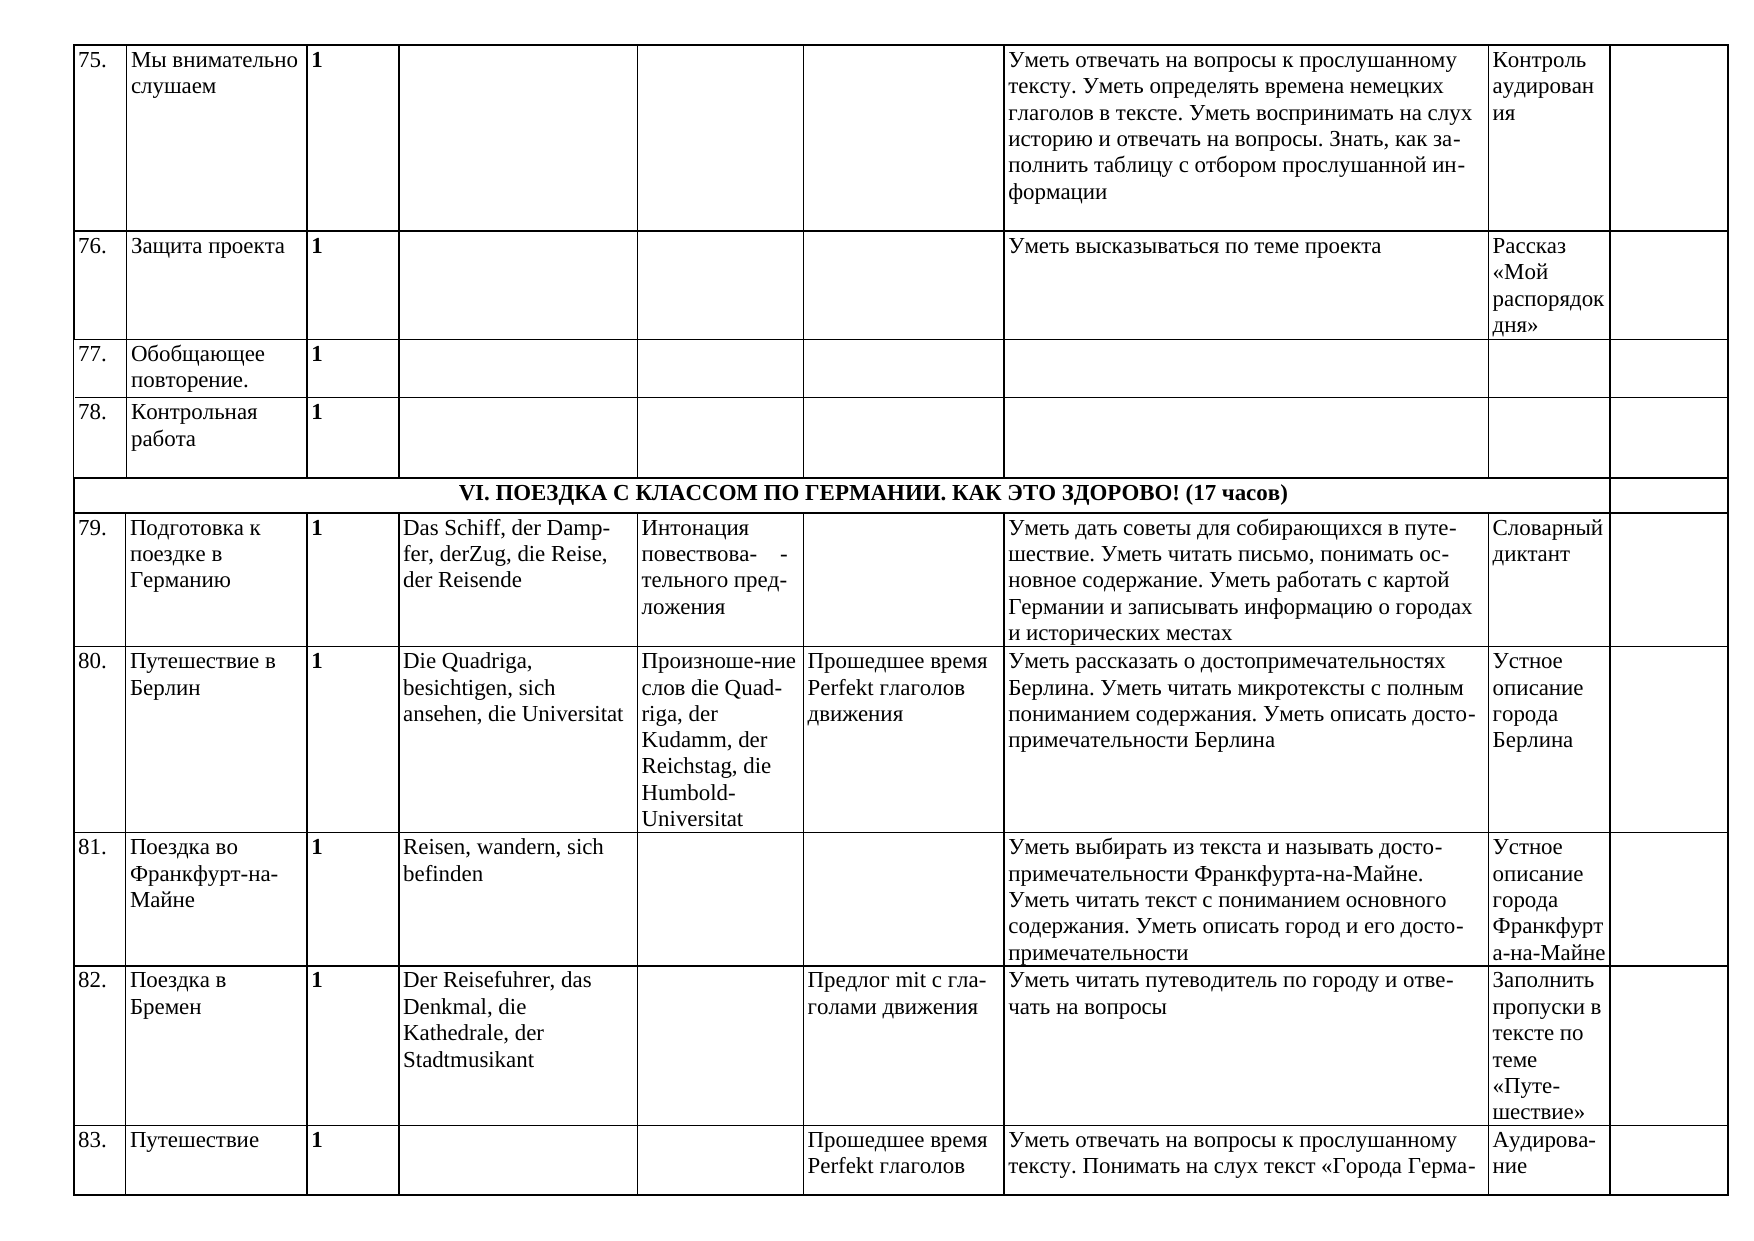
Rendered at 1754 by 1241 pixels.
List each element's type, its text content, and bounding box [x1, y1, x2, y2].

table_cell [1611, 479, 1727, 512]
table_cell [1489, 340, 1609, 397]
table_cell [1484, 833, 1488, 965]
table_cell Der Reisefuhrer, das Denkmal, die Kathedrale, der Stadtmusikant [400, 967, 637, 1125]
table_cell Интонация повествова- -тельного предложения [638, 514, 803, 646]
table_cell [1611, 967, 1727, 1125]
table_cell Устное описание города Берлина [1489, 647, 1609, 832]
table_cell 80. [75, 647, 125, 832]
table_cell Путешествие [126, 1126, 306, 1194]
table_cell [1611, 232, 1727, 338]
table_cell Защита проекта [127, 232, 306, 338]
table_cell 78. [74, 398, 126, 477]
table_cell [1611, 46, 1727, 230]
table_cell 76. [75, 232, 126, 338]
table_cell [400, 46, 637, 230]
table_cell [400, 340, 637, 397]
table_cell [1005, 340, 1488, 397]
table_cell [1611, 514, 1727, 646]
table_cell [804, 340, 1003, 397]
table_cell 1 [308, 340, 398, 397]
table_cell Reisen, wandern, sich befinden [400, 833, 637, 965]
table_cell [400, 232, 637, 338]
table_cell Рассказ «Мой распорядок дня» [1489, 232, 1609, 338]
table_cell Контроль аудирования [1489, 46, 1609, 230]
table_cell 1 [308, 647, 398, 832]
table_cell [804, 232, 1003, 338]
table_cell Уметь высказываться по теме проекта [1005, 232, 1488, 338]
table_cell 82. [75, 967, 125, 1125]
table_cell [804, 514, 1003, 646]
table_cell [1611, 833, 1727, 965]
table_cell Подготовка к поездке в Германию [126, 514, 306, 646]
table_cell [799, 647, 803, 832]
table_cell 1 [308, 232, 398, 338]
table_cell Die Quadriga, besichtigen, sich ansehen, die Universitat [400, 647, 637, 832]
table_cell [638, 232, 803, 338]
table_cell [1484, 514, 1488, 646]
table_cell [638, 398, 803, 477]
table_cell Das Schiff, der Damp-fer, derZug, die Reise, der Reisende [400, 514, 637, 646]
table_cell [1005, 398, 1488, 477]
table_cell [804, 833, 1003, 965]
table_cell [400, 398, 637, 477]
table_cell [638, 1126, 803, 1194]
table_cell [804, 398, 1003, 477]
table_cell 75. [75, 46, 126, 230]
table_cell Предлог mit с глаголами движения [804, 967, 1003, 1125]
table_cell Прошедшее время Perfekt глаголов движения [804, 647, 1003, 832]
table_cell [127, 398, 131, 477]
table_cell [1489, 398, 1609, 477]
table_cell 1 [308, 1126, 398, 1194]
table_cell 77. [74, 340, 126, 397]
table_cell 1 [308, 514, 398, 646]
table_cell Уметь рассказать о достопримечательностях Берлина. Уметь читать микротексты с полным пониманием содержания. Уметь описать достопримечательности Берлина [1005, 647, 1488, 832]
table_cell 1 [308, 833, 398, 965]
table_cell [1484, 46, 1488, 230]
table_cell [1611, 340, 1727, 397]
table_cell [400, 1126, 637, 1194]
table_cell 79. [75, 514, 125, 646]
table_cell [638, 833, 803, 965]
table_cell [1611, 398, 1727, 477]
table_cell Обобщающее повторение. [127, 340, 306, 397]
table_cell [638, 340, 803, 397]
table_cell 83. [75, 1126, 125, 1194]
table_cell Поездка во Франкфурт-на- Майне [126, 833, 306, 965]
table_cell [1611, 1126, 1727, 1194]
table_cell Поездка в Бремен [126, 967, 306, 1125]
table_cell [638, 967, 803, 1125]
table_cell Путешествие в Берлин [126, 647, 306, 832]
table_cell [804, 46, 1003, 230]
table_cell 1 [308, 398, 398, 477]
table_cell 1 [308, 46, 398, 230]
table_cell 1 [308, 967, 398, 1125]
table_cell [638, 46, 803, 230]
table_cell Словарный диктант [1489, 514, 1609, 646]
table_cell Мы внимательно слушаем [127, 46, 306, 230]
table_cell Аудирова-ние [1489, 1126, 1609, 1194]
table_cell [804, 1126, 1003, 1194]
table_cell 81. [75, 833, 125, 965]
table_cell [1611, 647, 1727, 832]
table_cell Уметь читать путеводитель по городу и отвечать на вопросы [1005, 967, 1488, 1125]
table_cell VI. ПОЕЗДКА С КЛАССОМ ПО ГЕРМАНИИ. КАК ЭТО ЗДОРОВО! (17 часов) [75, 479, 1609, 512]
